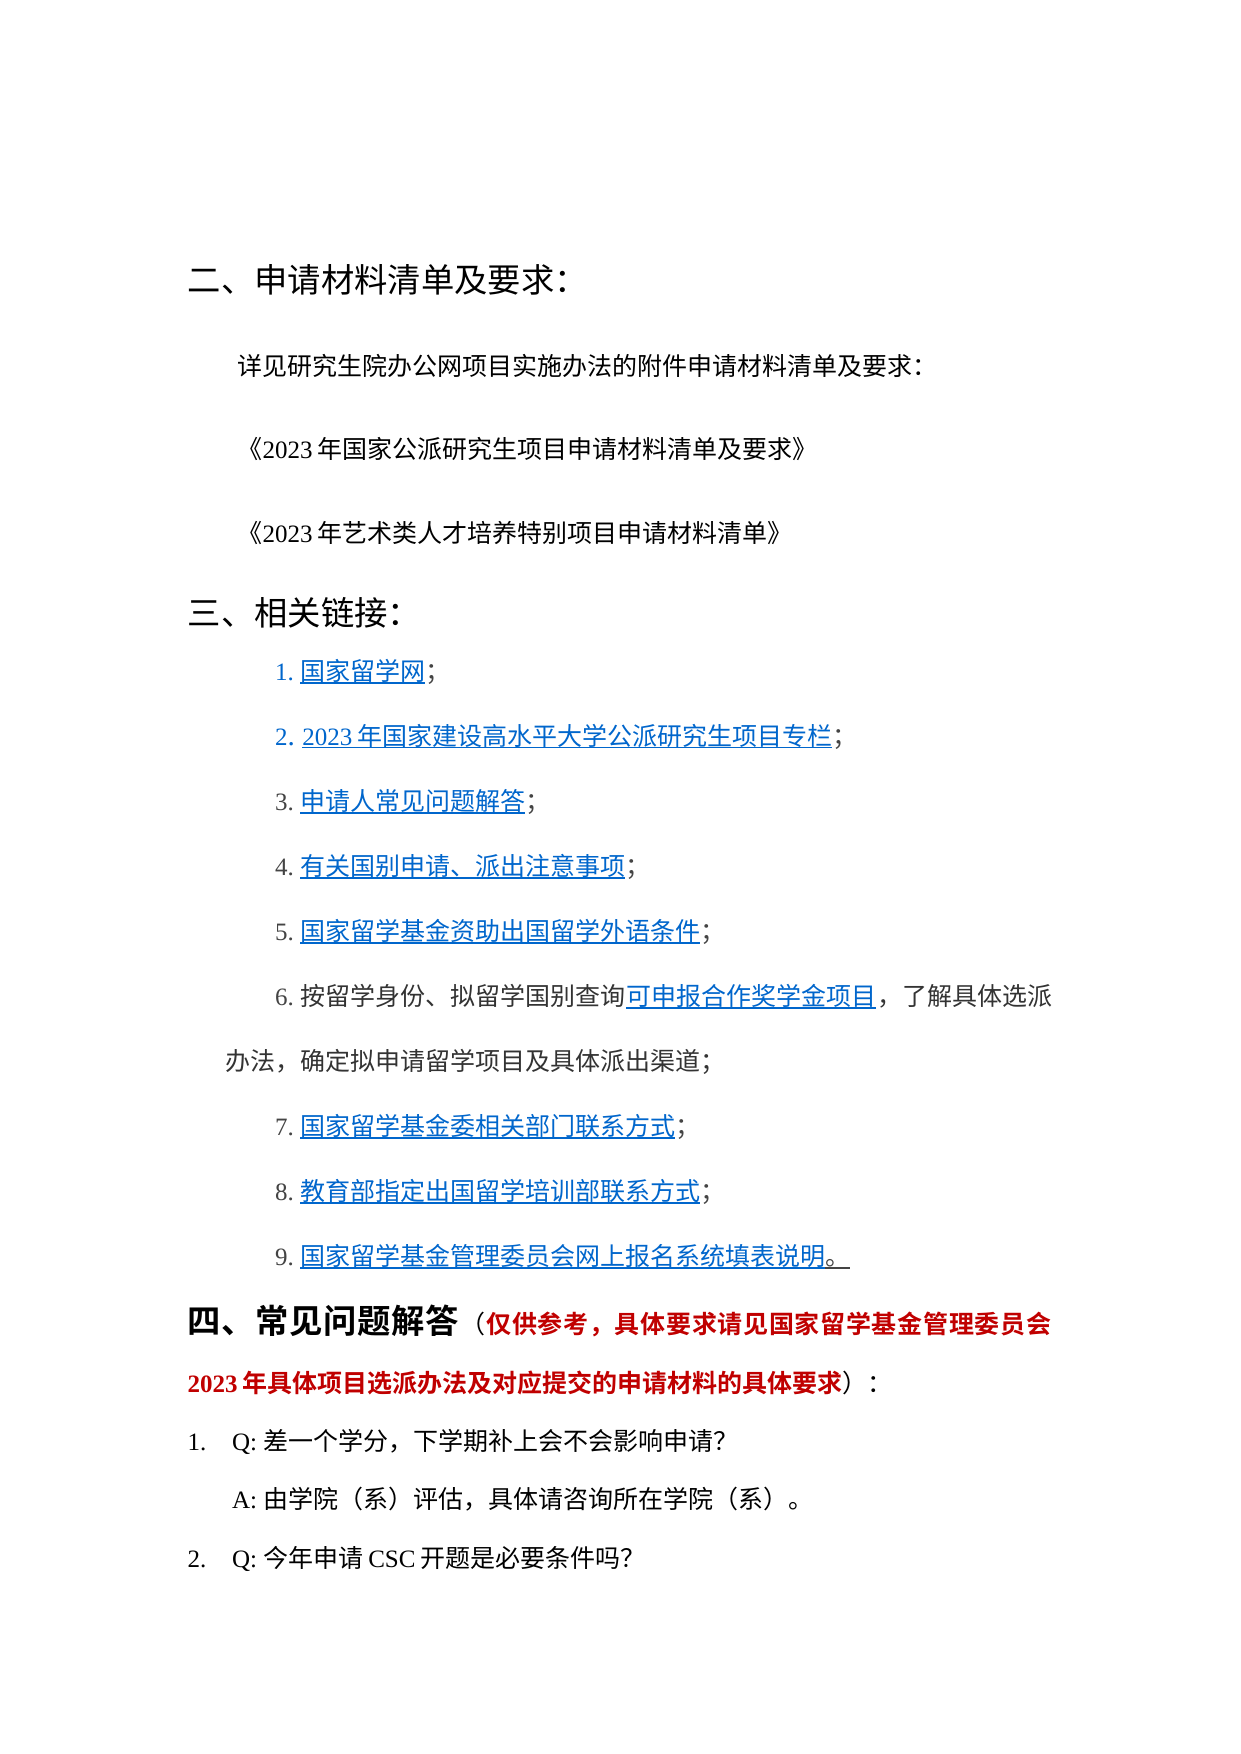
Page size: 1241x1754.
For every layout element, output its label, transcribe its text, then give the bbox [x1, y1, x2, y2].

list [187, 1520, 1053, 1579]
list 5. 国家留学基金资助出国留学外语条件； [225, 897, 1053, 962]
list 8. 教育部指定出国留学培训部联系方式； [225, 1157, 1053, 1222]
text 《2023年国家公派研究生项目申请材料清单及要求》 [187, 412, 1053, 470]
list 7. 国家留学基金委相关部门联系方式； [225, 1092, 1053, 1157]
text 四、常见问题解答（仅供参考，具体要求请见国家留学基金管理委员会2023年具体项目选派办法及对应提交的申请材料的具体要求）： [187, 1287, 1053, 1404]
text 二、申请材料清单及要求： [187, 245, 1053, 304]
list 3. 申请人常见问题解答； [225, 767, 1053, 832]
list 1. 国家留学网； [225, 637, 1053, 702]
list 9. 国家留学基金管理委员会网上报名系统填表说明。 [225, 1222, 1053, 1287]
list Q: 差一个学分，下学期补上会不会影响申请？ A: 由学院（系）评估，具体请咨询所在学院（系）。 [187, 1404, 1053, 1520]
list 6. 按留学身份、拟留学国别查询可申报合作奖学金项目，了解具体选派办法，确定拟申请留学项目及具体派出渠道； [225, 962, 1053, 1092]
list 4. 有关国别申请、派出注意事项； [225, 832, 1053, 897]
text 《2023年艺术类人才培养特别项目申请材料清单》 [187, 495, 1053, 554]
text 三、相关链接： [187, 579, 1053, 637]
list 2. 2023年国家建设高水平大学公派研究生项目专栏； [225, 702, 1053, 767]
text 详见研究生院办公网项目实施办法的附件申请材料清单及要求： [187, 329, 1053, 387]
